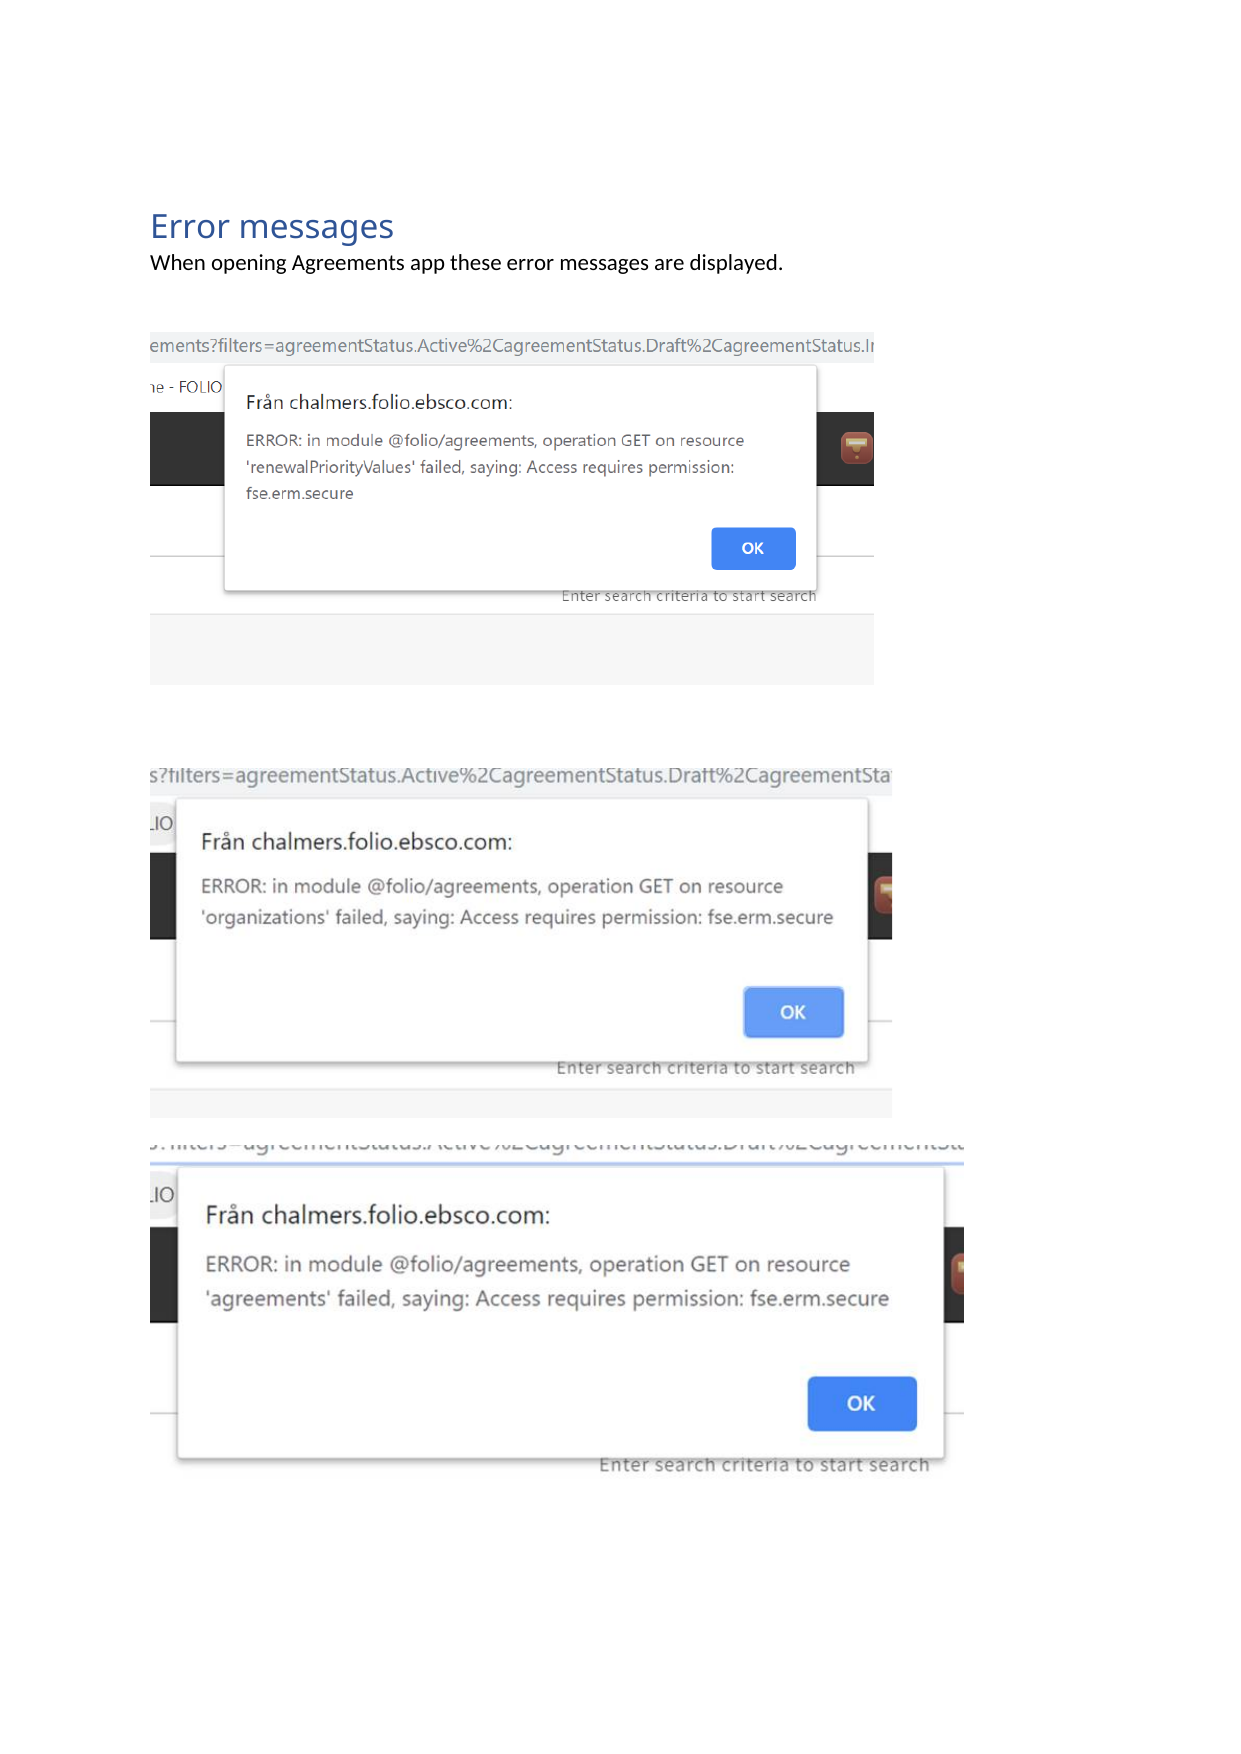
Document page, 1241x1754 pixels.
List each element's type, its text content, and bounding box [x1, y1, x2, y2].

text When opening Agreements app these error messages are displayed. [150, 248, 1090, 276]
subtitle Error messages [150, 203, 1090, 248]
picture [150, 332, 874, 685]
picture [150, 1145, 964, 1486]
picture [150, 768, 893, 1118]
